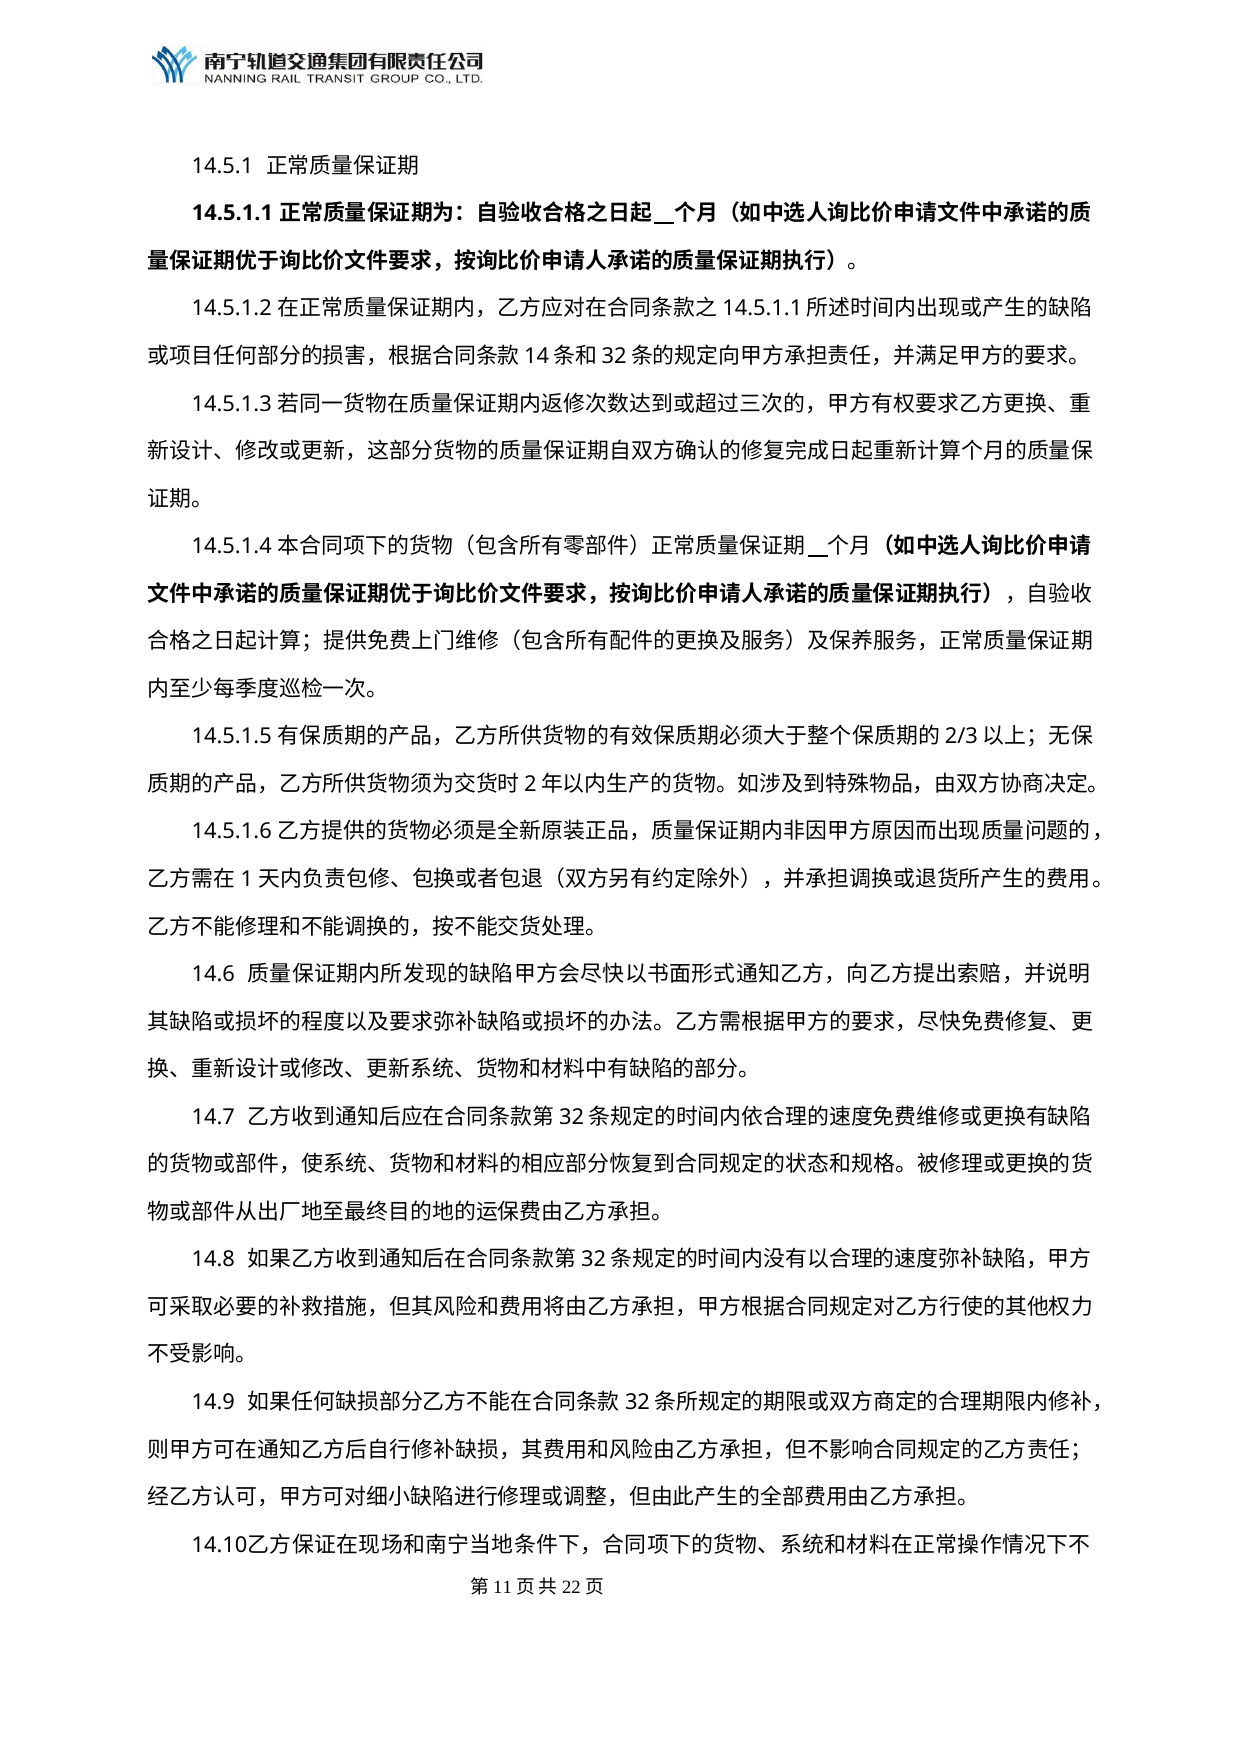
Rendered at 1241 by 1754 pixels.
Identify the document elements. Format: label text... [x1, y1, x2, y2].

text 14.5.1.6 乙方提供的货物必须是全新原装正品，质量保证期内非因甲方原因而出现质量问题的，乙方需在 1 天内负责包修、包换或者包退（双方另有约定除外），并承担调换或退货所产生的费用。乙方不能修理和不能调换的，按不能交货处理。 [148, 813, 1093, 940]
text 14.5.1.4 本合同项下的货物（包含所有零部件）正常质量保证期 个月（如中选人询比价申请文件中承诺的质量保证期优于询比价文件要求，按询比价申请人承诺的质量保证期执行），自验收合格之日起计算；提供免费上门维修（包含所有配件的更换及服务）及保养服务，正常质量保证期内至少每季度巡检一次。 [148, 528, 1093, 702]
text 14.5.1.3 若同一货物在质量保证期内返修次数达到或超过三次的，甲方有权要求乙方更换、重新设计、修改或更新，这部分货物的质量保证期自双方确认的修复完成日起重新计算个月的质量保证期。 [148, 386, 1093, 512]
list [148, 1527, 1093, 1558]
list 乙方收到通知后应在合同条款第32条规定的时间内依合理的速度免费维修或更换有缺陷的货物或部件，使系统、货物和材料的相应部分恢复到合同规定的状态和规格。被修理或更换的货物或部件从出厂地至最终目的地的运保费由乙方承担。 [148, 1099, 1093, 1226]
list 如果任何缺损部分乙方不能在合同条款32条所规定的期限或双方商定的合理期限内修补，则甲方可在通知乙方后自行修补缺损，其费用和风险由乙方承担，但不影响合同规定的乙方责任；经乙方认可，甲方可对细小缺陷进行修理或调整，但由此产生的全部费用由乙方承担。 [148, 1384, 1093, 1511]
text 14.5.1.1 正常质量保证期为：自验收合格之日起 个月（如中选人询比价申请文件中承诺的质量保证期优于询比价文件要求，按询比价申请人承诺的质量保证期执行）。 [148, 195, 1093, 274]
text 14.5.1.2 在正常质量保证期内，乙方应对在合同条款之14.5.1.1所述时间内出现或产生的缺陷或项目任何部分的损害，根据合同条款14条和32条的规定向甲方承担责任，并满足甲方的要求。 [148, 290, 1093, 370]
text 14.5.1.5 有保质期的产品，乙方所供货物的有效保质期必须大于整个保质期的2/3以上；无保质期的产品，乙方所供货物须为交货时2年以内生产的货物。如涉及到特殊物品，由双方协商决定。 [148, 718, 1093, 798]
list 如果乙方收到通知后在合同条款第32条规定的时间内没有以合理的速度弥补缺陷，甲方可采取必要的补救措施，但其风险和费用将由乙方承担，甲方根据合同规定对乙方行使的其他权力不受影响。 [148, 1241, 1093, 1368]
list 正常质量保证期 [148, 148, 1093, 179]
list 质量保证期内所发现的缺陷甲方会尽快以书面形式通知乙方，向乙方提出索赔，并说明其缺陷或损坏的程度以及要求弥补缺陷或损坏的办法。乙方需根据甲方的要求，尽快免费修复、更换、重新设计或修改、更新系统、货物和材料中有缺陷的部分。 [148, 956, 1093, 1083]
picture [151, 46, 483, 84]
